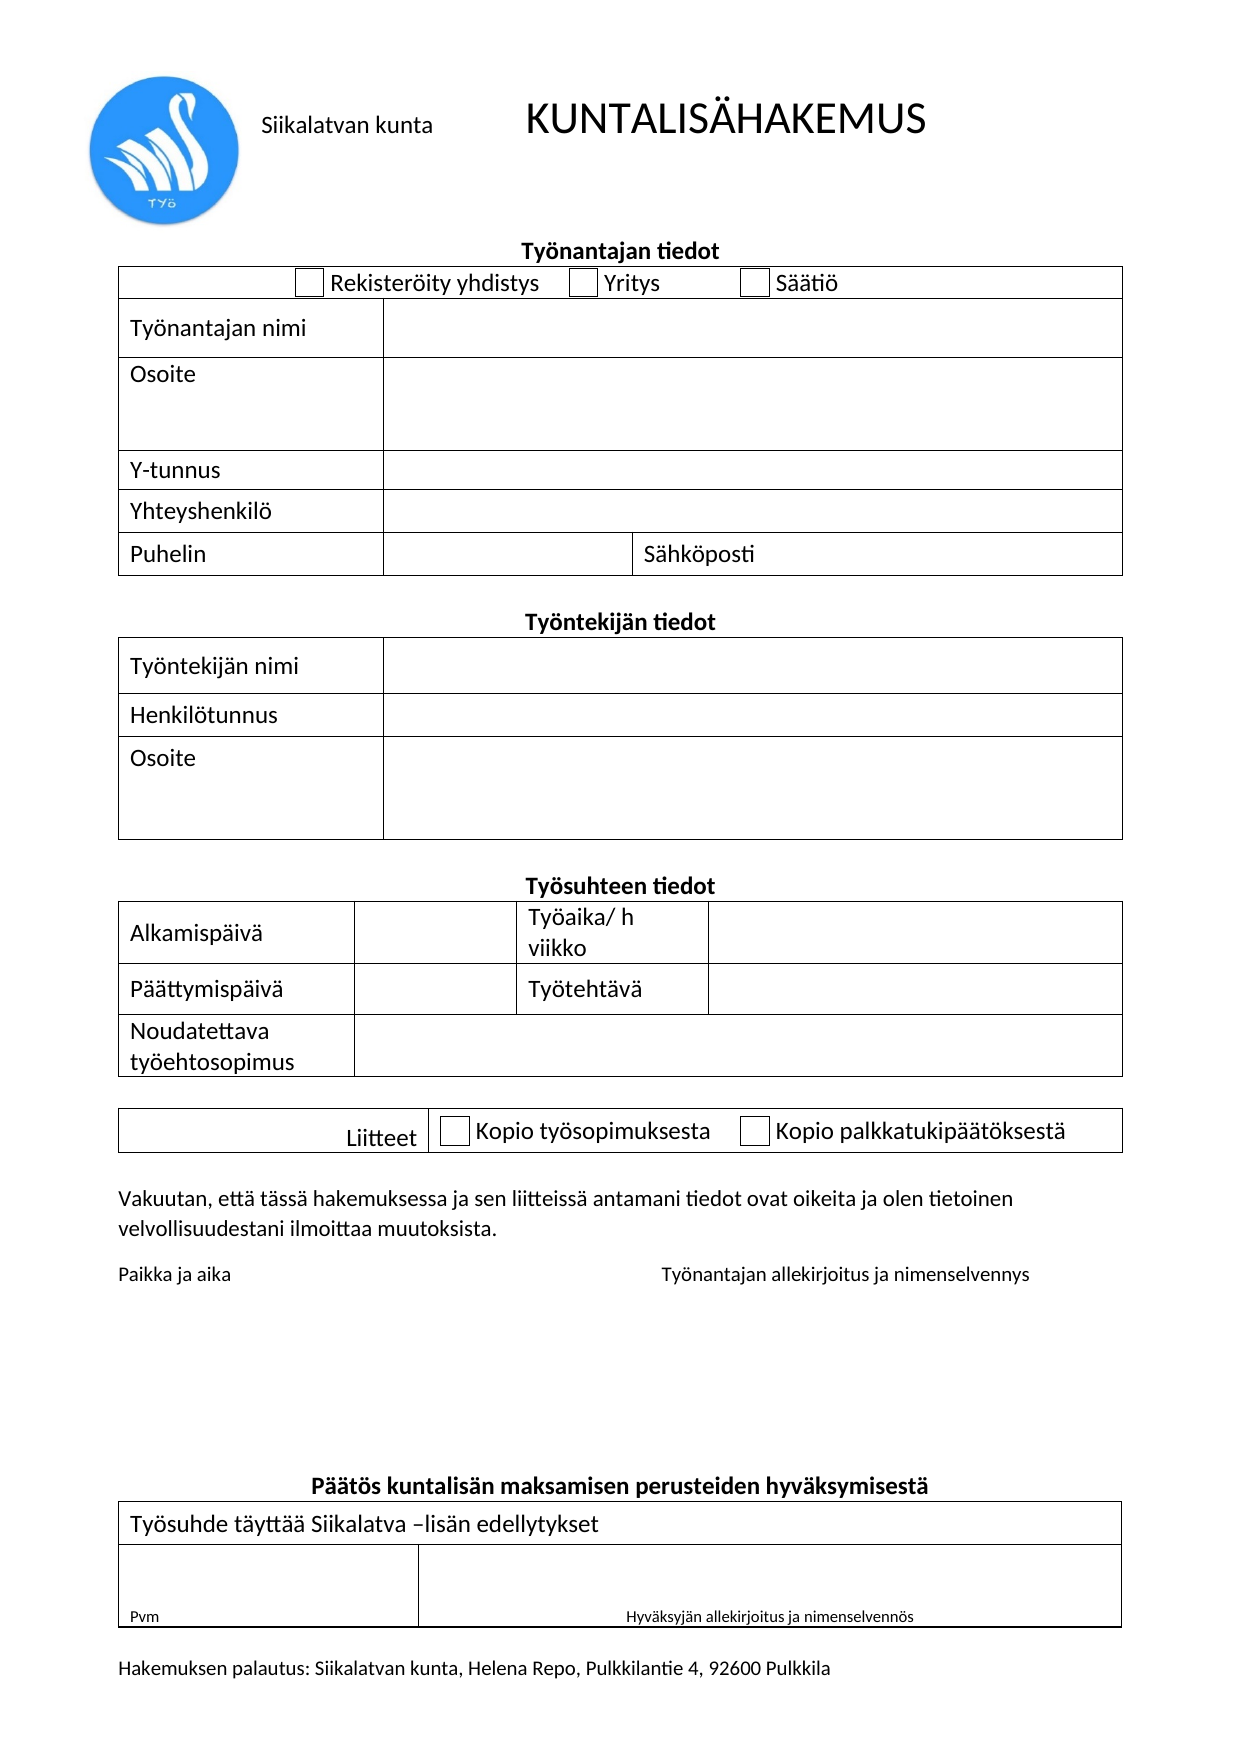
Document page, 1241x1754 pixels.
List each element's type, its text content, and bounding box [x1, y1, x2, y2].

table_cell Puhelin [119, 533, 383, 575]
table_cell [384, 358, 1122, 450]
table_cell [384, 299, 1122, 357]
table_cell [709, 902, 1122, 963]
table_cell [384, 694, 1122, 736]
table_cell Henkilötunnus [119, 694, 383, 736]
table_header Päätös kuntalisän maksamisen perusteiden hyväksymisestä [119, 1470, 1122, 1501]
table_cell Sähköposti [633, 533, 1122, 575]
table_cell Päättymispäivä [119, 964, 354, 1014]
table_cell [384, 737, 1122, 839]
table_cell [384, 451, 1122, 489]
table_cell Osoite [119, 737, 383, 839]
table_header Kopio työsopimuksesta Kopio palkkatukipäätöksestä [429, 1109, 1122, 1152]
table_cell Pvm [119, 1545, 418, 1626]
table_cell Työnantajan nimi [119, 299, 383, 357]
table_header Liitteet [119, 1109, 428, 1152]
table_cell [355, 1015, 1122, 1076]
table_cell [355, 964, 516, 1014]
text Vakuutan, että tässä hakemuksessa ja sen liitteissä antamani tiedot ovat oikeita ja olen tietoinen velvollisuudestani ilmoittaa muutoksista. [118, 1184, 1122, 1242]
table_cell Työtehtävä [517, 964, 708, 1014]
table_cell [384, 638, 1122, 693]
table_cell Työntekijän nimi [119, 638, 383, 693]
table_cell Noudatettava työehtosopimus [119, 1015, 354, 1076]
table_cell [384, 533, 632, 575]
table_cell Hyväksyjän allekirjoitus ja nimenselvennös [419, 1545, 1121, 1626]
table_cell Yhteyshenkilö [119, 490, 383, 532]
table_header Työntekijän tiedot [119, 606, 1122, 637]
table_cell Osoite [119, 358, 383, 450]
table_cell Y-tunnus [119, 451, 383, 489]
table_cell Työaika/ h viikko [517, 902, 708, 963]
table_header Työnantajan tiedot [119, 235, 1122, 266]
picture [76, 71, 243, 231]
table_cell [384, 490, 1122, 532]
table_header Työsuhteen tiedot [119, 870, 1122, 901]
text Paikka ja aika Työnantajan allekirjoitus ja nimenselvennys [118, 1261, 1122, 1286]
table_cell [355, 902, 516, 963]
table_cell Alkamispäivä [119, 902, 354, 963]
table_cell [709, 964, 1122, 1014]
text Siikalatvan kunta KUNTALISÄHAKEMUS [243, 89, 1122, 144]
table_cell Rekisteröity yhdistys Yritys Säätiö [119, 267, 1122, 297]
table_cell Työsuhde täyttää Siikalatva –lisän edellytykset [119, 1502, 1121, 1544]
